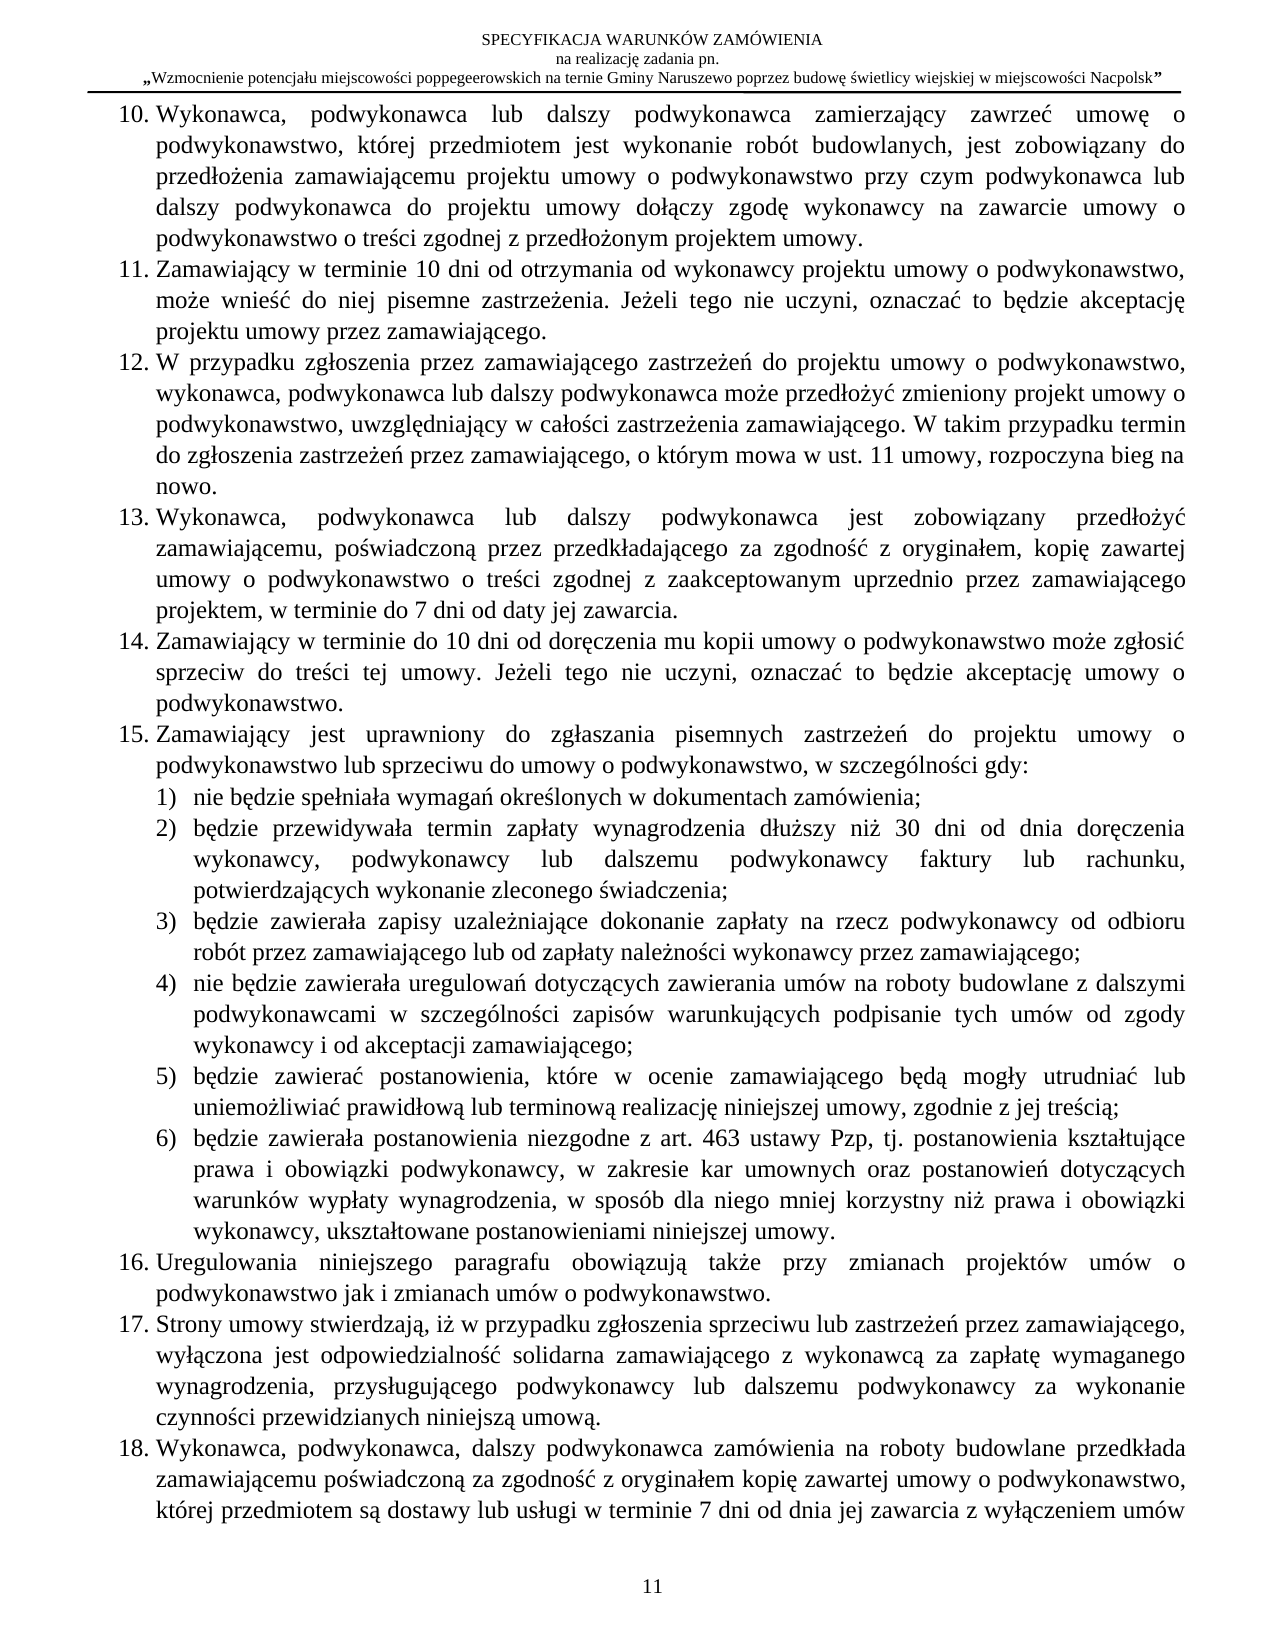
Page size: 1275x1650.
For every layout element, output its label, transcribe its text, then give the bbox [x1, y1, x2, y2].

list Zamawiający w terminie 10 dni od otrzymania od wykonawcy projektu umowy o podwykonawstwo, może wnieść do niej pisemne zastrzeżenia. Jeżeli tego nie uczyni, oznaczać to będzie akceptację projektu umowy przez zamawiającego. [118, 254, 1186, 345]
list Uregulowania niniejszego paragrafu obowiązują także przy zmianach projektów umów o podwykonawstwo jak i zmianach umów o podwykonawstwo. [118, 1247, 1186, 1307]
list W przypadku zgłoszenia przez zamawiającego zastrzeżeń do projektu umowy o podwykonawstwo, wykonawca, podwykonawca lub dalszy podwykonawca może przedłożyć zmieniony projekt umowy o podwykonawstwo, uwzględniający w całości zastrzeżenia zamawiającego. W takim przypadku termin do zgłoszenia zastrzeżeń przez zamawiającego, o którym mowa w ust. 11 umowy, rozpoczyna bieg na nowo. [118, 347, 1186, 500]
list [118, 1433, 1186, 1524]
list będzie przewidywała termin zapłaty wynagrodzenia dłuższy niż 30 dni od dnia doręczenia wykonawcy, podwykonawcy lub dalszemu podwykonawcy faktury lub rachunku, potwierdzających wykonanie zleconego świadczenia; [156, 813, 1186, 903]
list będzie zawierać postanowienia, które w ocenie zamawiającego będą mogły utrudniać lub uniemożliwiać prawidłową lub terminową realizację niniejszej umowy, zgodnie z jej treścią; [156, 1061, 1186, 1121]
list Strony umowy stwierdzają, iż w przypadku zgłoszenia sprzeciwu lub zastrzeżeń przez zamawiającego, wyłączona jest odpowiedzialność solidarna zamawiającego z wykonawcą za zapłatę wymaganego wynagrodzenia, przysługującego podwykonawcy lub dalszemu podwykonawcy za wykonanie czynności przewidzianych niniejszą umową. [118, 1309, 1186, 1431]
list Wykonawca, podwykonawca lub dalszy podwykonawca jest zobowiązany przedłożyć zamawiającemu, poświadczoną przez przedkładającego za zgodność z oryginałem, kopię zawartej umowy o podwykonawstwo o treści zgodnej z zaakceptowanym uprzednio przez zamawiającego projektem, w terminie do 7 dni od daty jej zawarcia. [118, 502, 1186, 624]
list będzie zawierała zapisy uzależniające dokonanie zapłaty na rzecz podwykonawcy od odbioru robót przez zamawiającego lub od zapłaty należności wykonawcy przez zamawiającego; [156, 906, 1186, 966]
list nie będzie zawierała uregulowań dotyczących zawierania umów na roboty budowlane z dalszymi podwykonawcami w szczególności zapisów warunkujących podpisanie tych umów od zgody wykonawcy i od akceptacji zamawiającego; [156, 968, 1186, 1059]
list Zamawiający jest uprawniony do zgłaszania pisemnych zastrzeżeń do projektu umowy o podwykonawstwo lub sprzeciwu do umowy o podwykonawstwo, w szczególności gdy: [118, 719, 1186, 779]
list Zamawiający w terminie do 10 dni od doręczenia mu kopii umowy o podwykonawstwo może zgłosić sprzeciw do treści tej umowy. Jeżeli tego nie uczyni, oznaczać to będzie akceptację umowy o podwykonawstwo. [118, 626, 1186, 717]
list będzie zawierała postanowienia niezgodne z art. 463 ustawy Pzp, tj. postanowienia kształtujące prawa i obowiązki podwykonawcy, w zakresie kar umownych oraz postanowień dotyczących warunków wypłaty wynagrodzenia, w sposób dla niego mniej korzystny niż prawa i obowiązki wykonawcy, ukształtowane postanowieniami niniejszej umowy. [156, 1123, 1186, 1245]
list Wykonawca, podwykonawca lub dalszy podwykonawca zamierzający zawrzeć umowę o podwykonawstwo, której przedmiotem jest wykonanie robót budowlanych, jest zobowiązany do przedłożenia zamawiającemu projektu umowy o podwykonawstwo przy czym podwykonawca lub dalszy podwykonawca do projektu umowy dołączy zgodę wykonawcy na zawarcie umowy o podwykonawstwo o treści zgodnej z przedłożonym projektem umowy. [118, 99, 1186, 252]
list nie będzie spełniała wymagań określonych w dokumentach zamówienia; [156, 782, 1186, 810]
